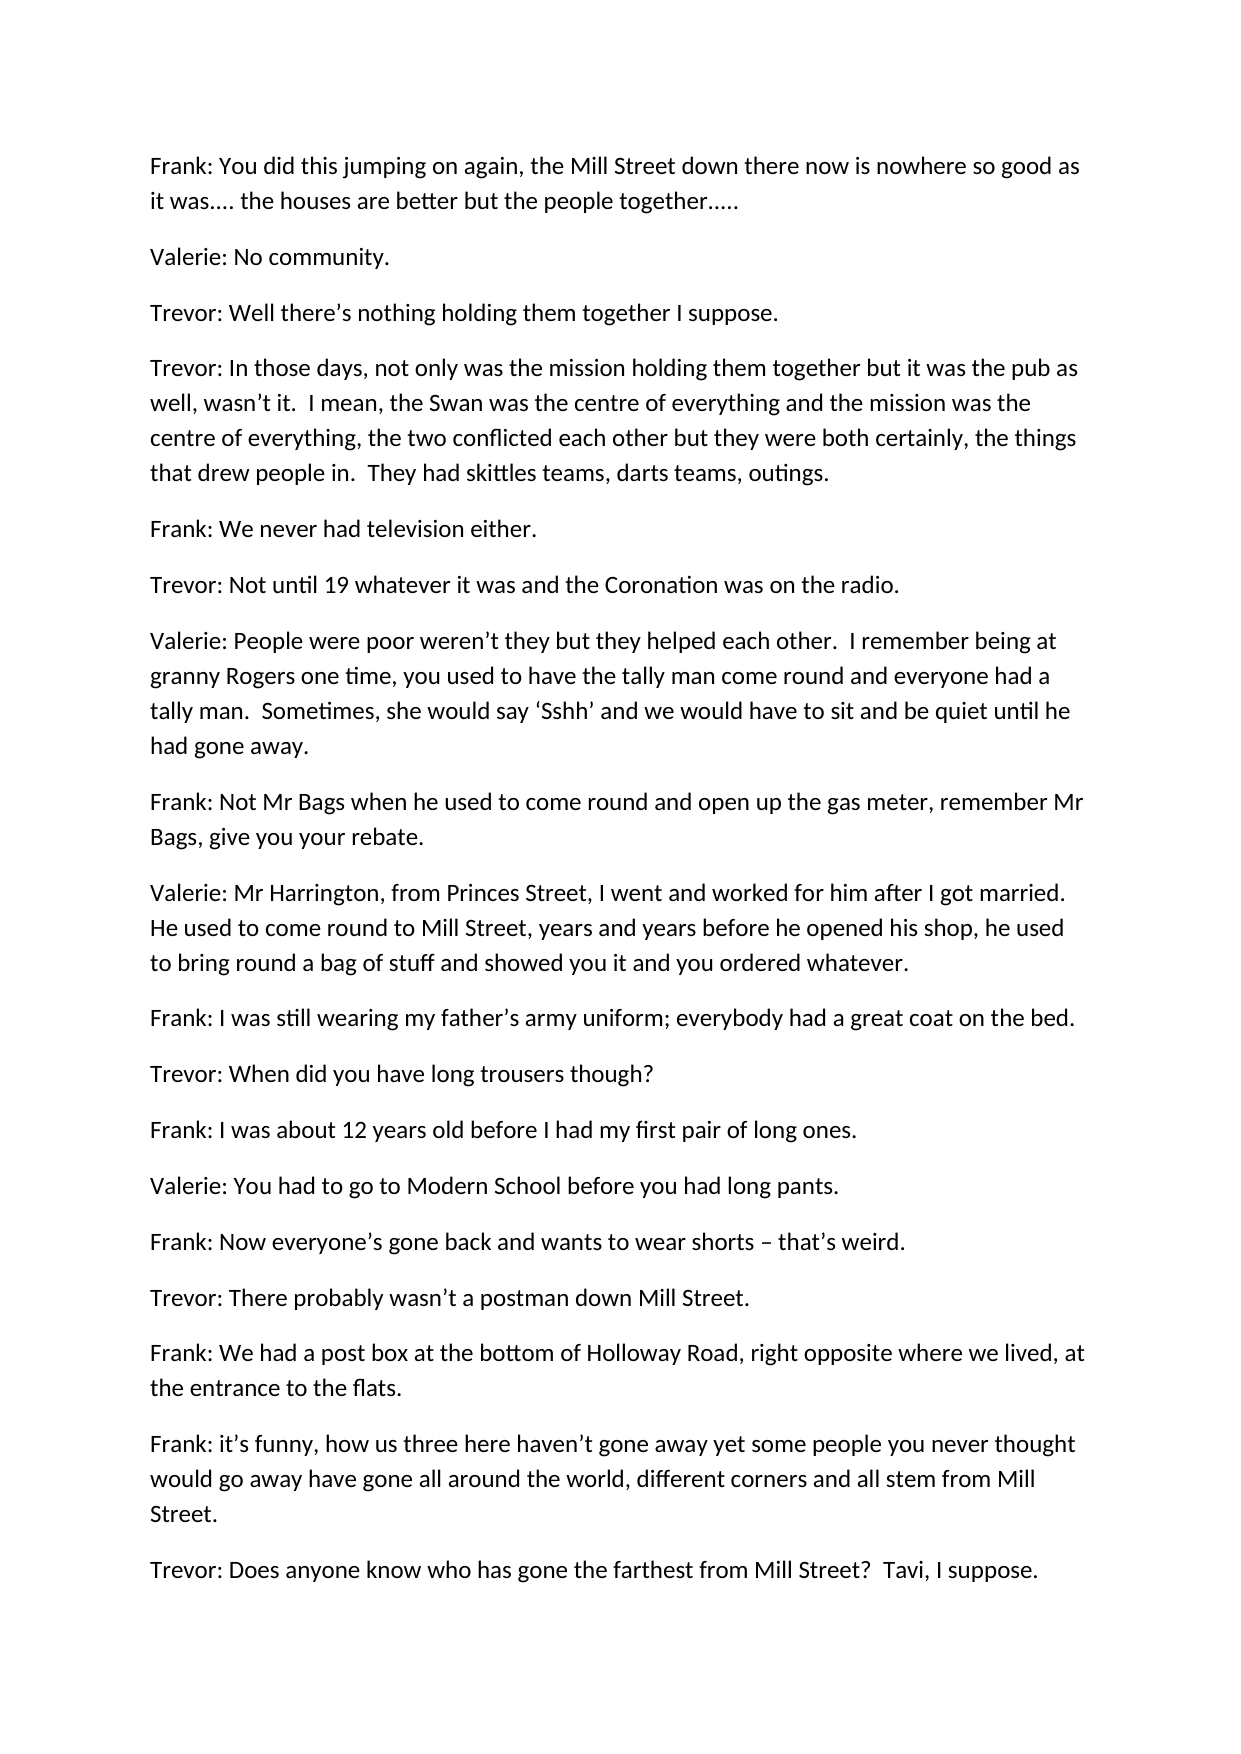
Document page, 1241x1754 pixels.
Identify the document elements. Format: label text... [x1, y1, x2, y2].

text Trevor: In those days, not only was the mission holding them together but it was the pub as well, wasn’t it. I mean, the Swan was the centre of everything and the mission was the centre of everything, the two conflicted each other but they were both certainly, the things that drew people in. They had skittles teams, darts teams, outings. [150, 352, 1090, 488]
text Frank: We never had television either. [150, 513, 1090, 544]
text Trevor: Well there’s nothing holding them together I suppose. [150, 297, 1090, 327]
text Frank: I was still wearing my father’s army uniform; everybody had a great coat on the bed. [150, 1002, 1090, 1033]
text Frank: Now everyone’s gone back and wants to wear shorts – that’s weird. [150, 1226, 1090, 1256]
text Trevor: When did you have long trousers though? [150, 1058, 1090, 1089]
text Trevor: There probably wasn’t a postman down Mill Street. [150, 1282, 1090, 1312]
text Frank: You did this jumping on again, the Mill Street down there now is nowhere so good as it was.... the houses are better but the people together..... [150, 150, 1090, 216]
text Frank: it’s funny, how us three here haven’t gone away yet some people you never thought would go away have gone all around the world, different corners and all stem from Mill Street. [150, 1428, 1090, 1529]
text Valerie: You had to go to Modern School before you had long pants. [150, 1170, 1090, 1201]
text Valerie: No community. [150, 241, 1090, 271]
text Frank: Not Mr Bags when he used to come round and open up the gas meter, remember Mr Bags, give you your rebate. [150, 786, 1090, 851]
text Frank: I was about 12 years old before I had my first pair of long ones. [150, 1114, 1090, 1145]
text Valerie: People were poor weren’t they but they helped each other. I remember being at granny Rogers one time, you used to have the tally man come round and everyone had a tally man. Sometimes, she would say ‘Sshh’ and we would have to sit and be quiet until he had gone away. [150, 625, 1090, 761]
text Trevor: Not until 19 whatever it was and the Coronation was on the radio. [150, 569, 1090, 600]
text Valerie: Mr Harrington, from Princes Street, I went and worked for him after I got married. He used to come round to Mill Street, years and years before he opened his shop, he used to bring round a bag of stuff and showed you it and you ordered whatever. [150, 877, 1090, 977]
text Trevor: Does anyone know who has gone the farthest from Mill Street? Tavi, I suppose. [150, 1554, 1090, 1585]
text Frank: We had a post box at the bottom of Holloway Road, right opposite where we lived, at the entrance to the flats. [150, 1337, 1090, 1403]
